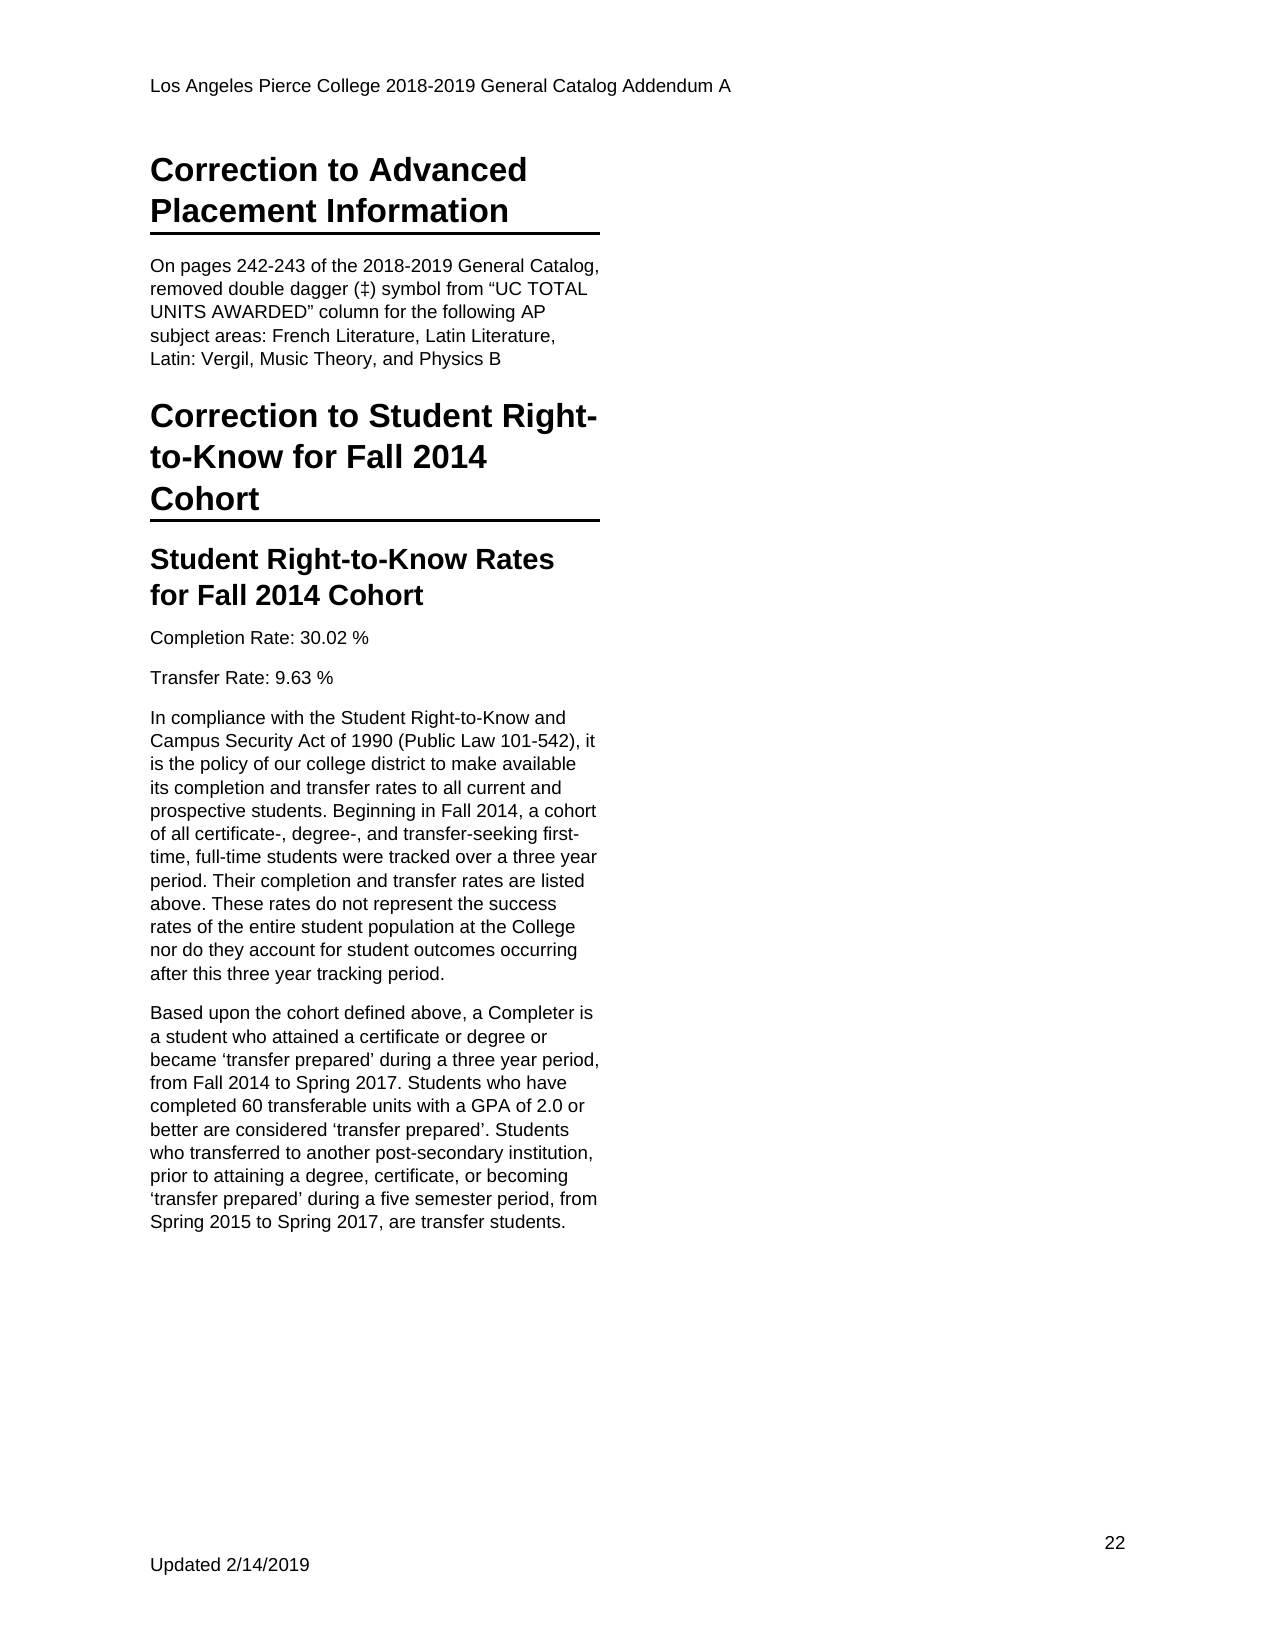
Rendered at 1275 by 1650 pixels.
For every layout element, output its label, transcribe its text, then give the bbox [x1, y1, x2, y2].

text Completion Rate: 30.02 % [150, 627, 600, 648]
text In compliance with the Student Right-to-Know and Campus Security Act of 1990 (Public Law 101-542), it is the policy of our college district to make available its completion and transfer rates to all current and prospective students. Beginning in Fall 2014, a cohort of all certificate-, degree-, and transfer-seeking first-time, full-time students were tracked over a three year period. Their completion and transfer rates are listed above. These rates do not represent the success rates of the entire student population at the College nor do they account for student outcomes occurring after this three year tracking period. [150, 707, 600, 984]
text Based upon the cohort defined above, a Completer is a student who attained a certificate or degree or became ‘transfer prepared’ during a three year period, from Fall 2014 to Spring 2017. Students who have completed 60 transferable units with a GPA of 2.0 or better are considered ‘transfer prepared’. Students who transferred to another post-secondary institution, prior to attaining a degree, certificate, or becoming ‘transfer prepared’ during a five semester period, from Spring 2015 to Spring 2017, are transfer students. [150, 1002, 600, 1233]
subtitle On pages 242-243 of the 2018-2019 General Catalog, removed double dagger (‡) symbol from “UC TOTAL UNITS AWARDED” column for the following AP subject areas: French Literature, Latin Literature, Latin: Vergil, Music Theory, and Physics B [150, 255, 600, 369]
subtitle Student Right-to-Know Rates for Fall 2014 Cohort [150, 542, 600, 612]
text Transfer Rate: 9.63 % [150, 667, 600, 688]
subtitle Correction to Advanced Placement Information [150, 150, 600, 232]
subtitle Correction to Student Right-to-Know for Fall 2014 Cohort [150, 396, 600, 519]
